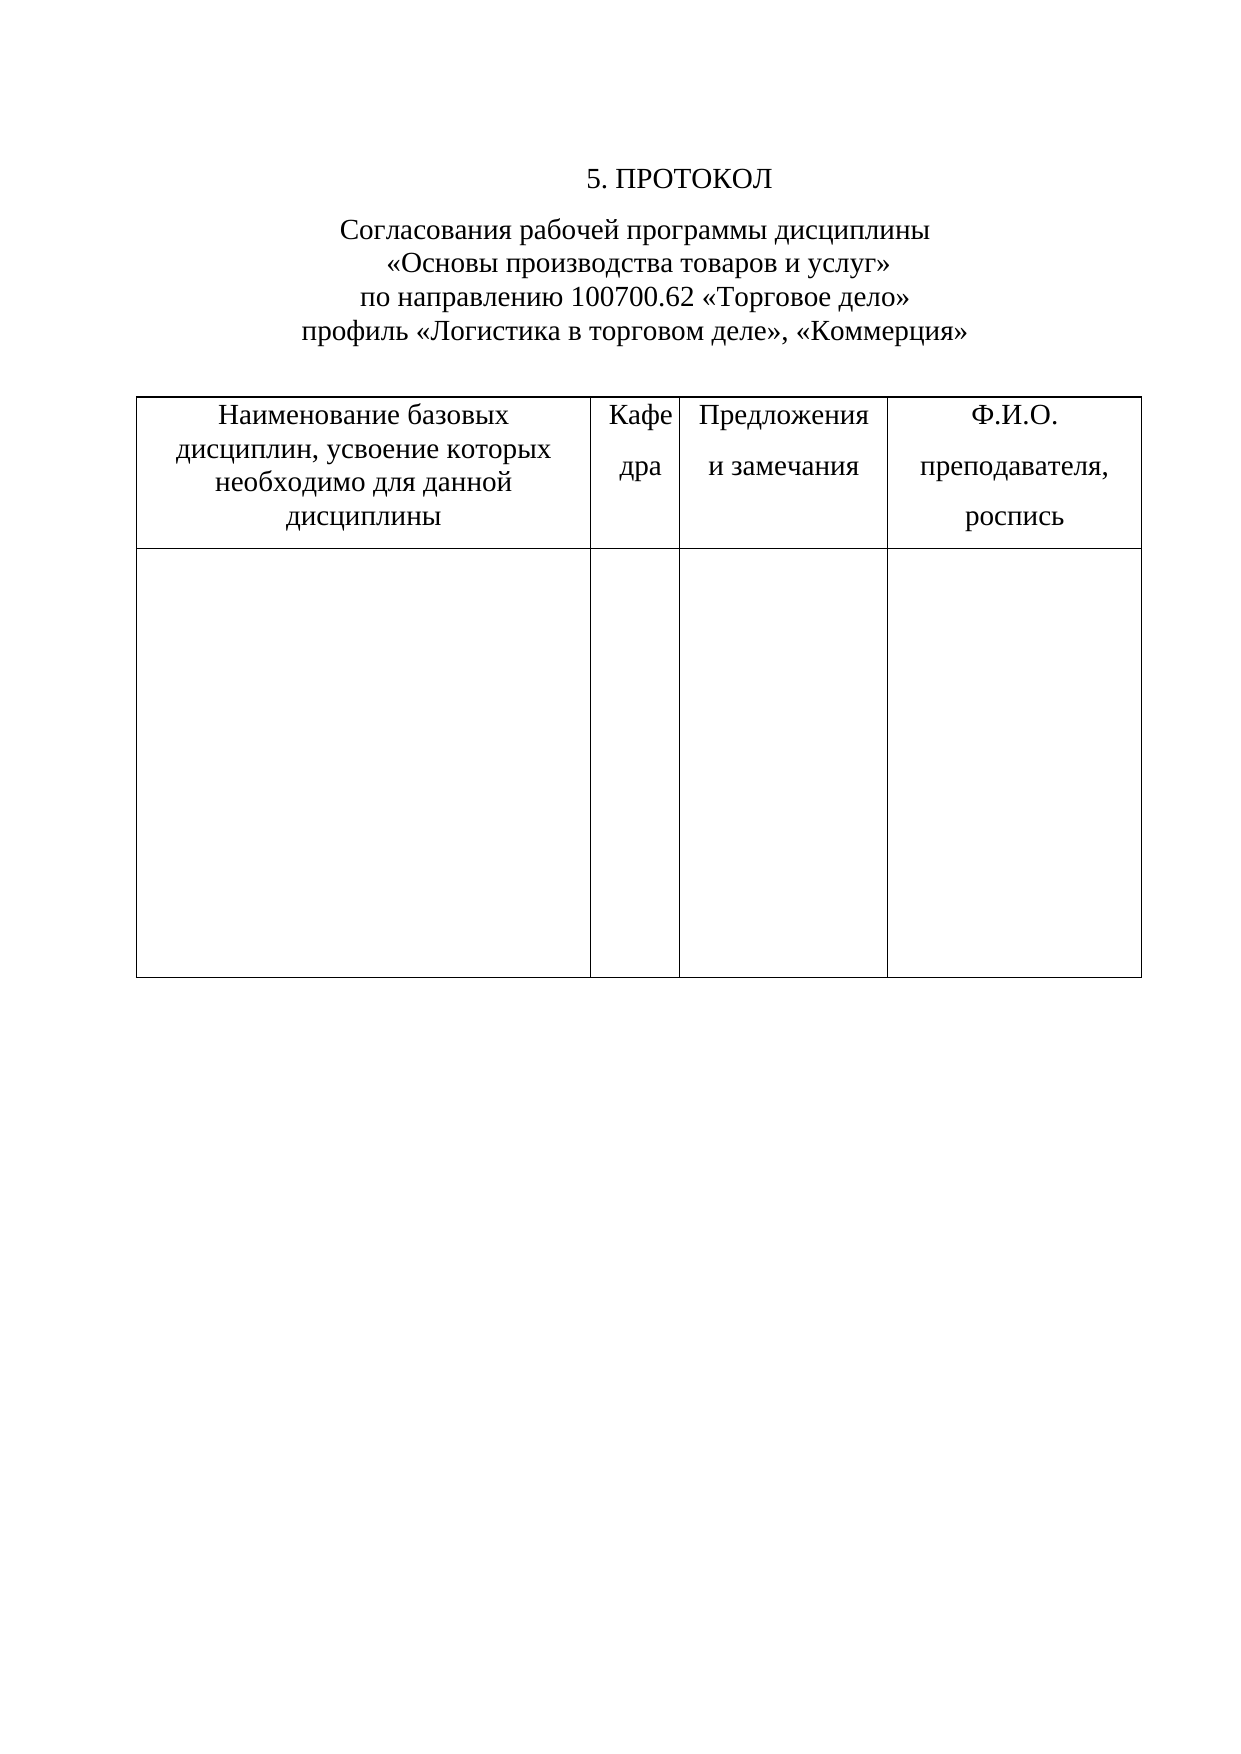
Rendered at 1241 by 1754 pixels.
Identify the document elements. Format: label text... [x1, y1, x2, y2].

table_header Предложения и замечания [680, 398, 887, 548]
text по направлению 100700.62 «Торговое дело» [148, 279, 1122, 313]
table_cell [591, 549, 679, 977]
table_header Кафедра [591, 398, 679, 548]
table_header Ф.И.О. преподавателя, роспись [888, 398, 1141, 548]
title 5. ПРОТОКОЛ [148, 162, 1122, 195]
table_cell [888, 549, 1141, 977]
table_cell [137, 549, 590, 977]
table_header Наименование базовых дисциплин, усвоение которых необходимо для данной дисциплины [137, 398, 590, 548]
text профиль «Логистика в торговом деле», «Коммерция» [148, 313, 1122, 346]
subtitle «Основы производства товаров и услуг» [148, 246, 1122, 279]
table_cell [680, 549, 887, 977]
text Согласования рабочей программы дисциплины [148, 212, 1122, 246]
